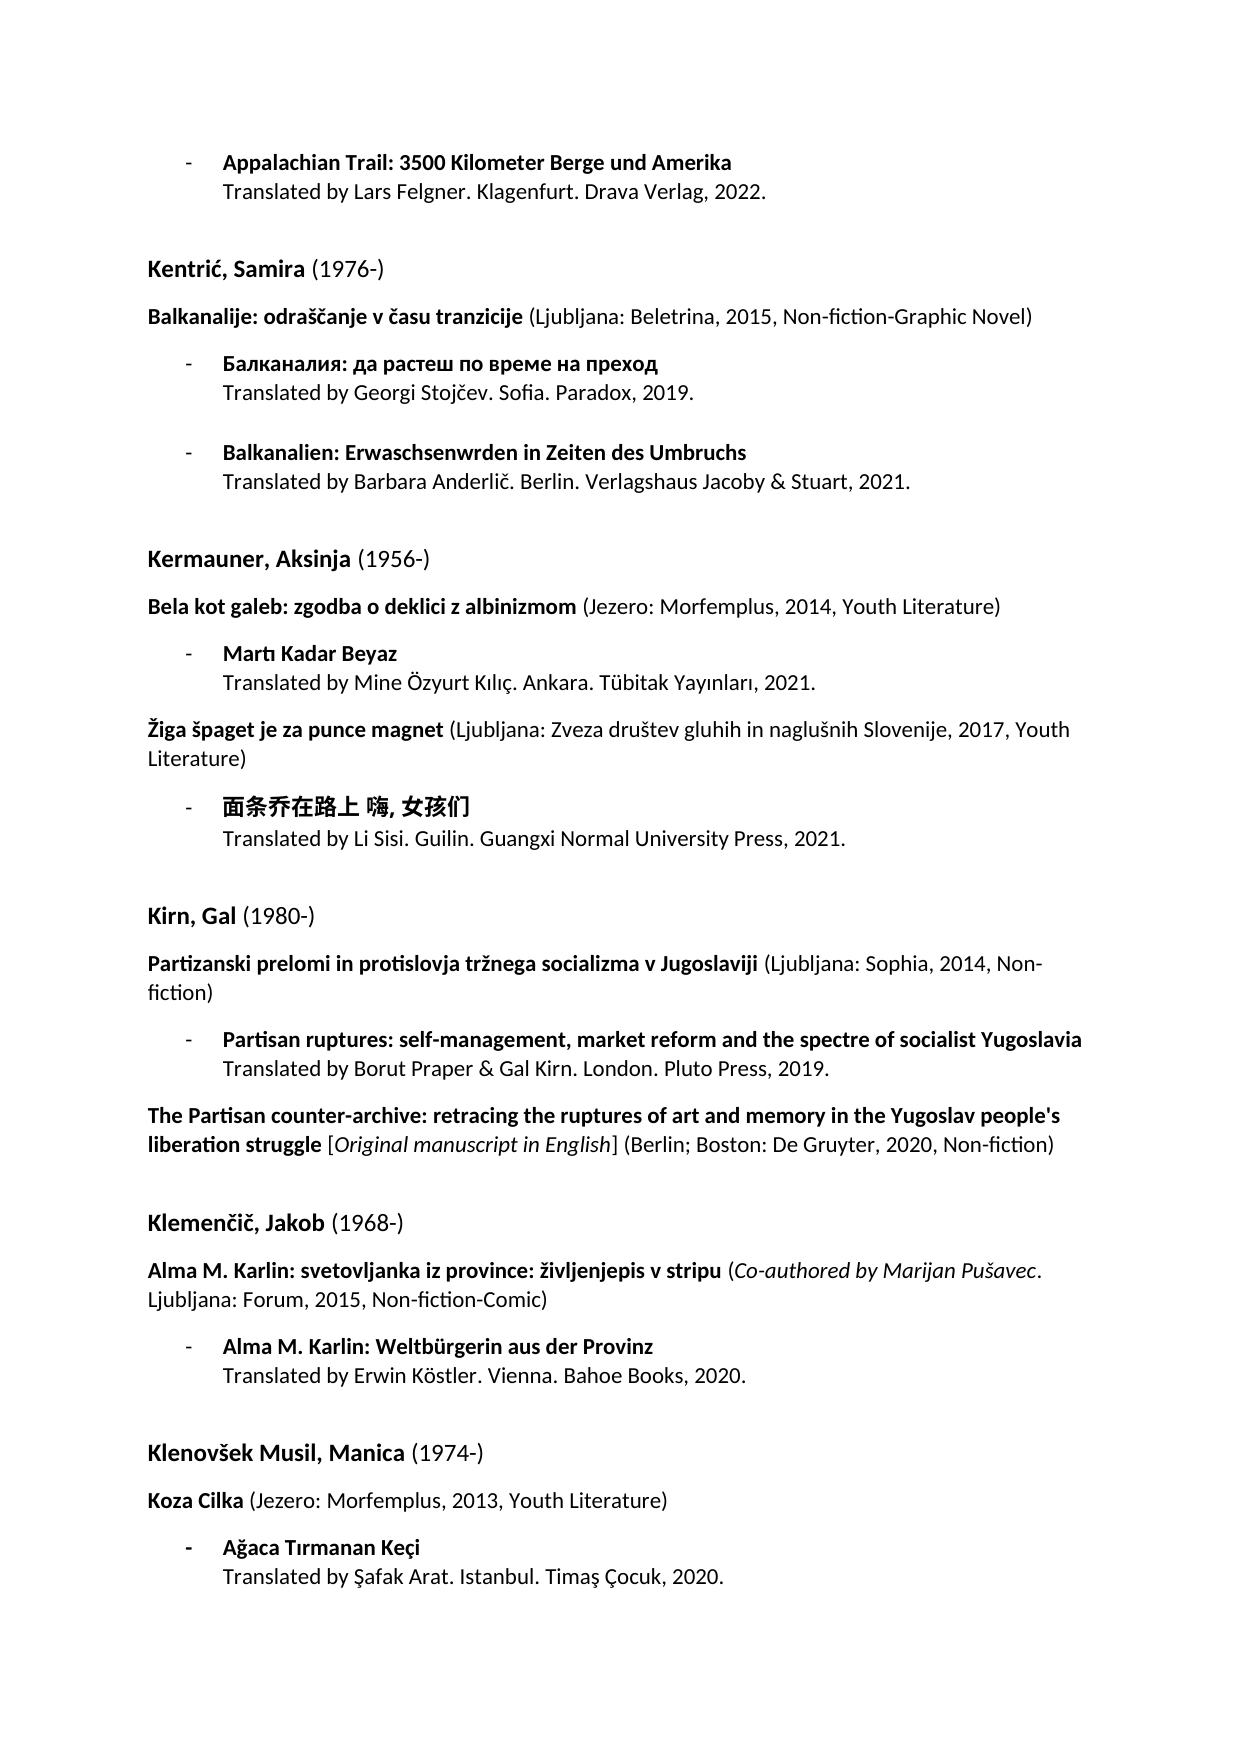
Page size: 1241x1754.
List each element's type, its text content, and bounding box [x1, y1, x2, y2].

text Kentrić, Samira (1976-) [148, 224, 1093, 284]
text Žiga špaget je za punce magnet (Ljubljana: Zveza društev gluhih in naglušnih Slovenije, 2017, Youth Literature) [148, 715, 1093, 773]
text Kirn, Gal (1980-) [148, 900, 1093, 930]
text Koza Cilka (Jezero: Morfemplus, 2013, Youth Literature) [148, 1486, 1093, 1514]
text Bela kot galeb: zgodba o deklici z albinizmom (Jezero: Morfemplus, 2014, Youth Literature) [148, 592, 1093, 621]
text The Partisan counter-archive: retracing the ruptures of art and memory in the Yugoslav people's liberation struggle [Original manuscript in English] (Berlin; Boston: De Gruyter, 2020, Non-fiction) [148, 1101, 1093, 1159]
text Alma M. Karlin: svetovljanka iz province: življenjepis v stripu (Co-authored by Marijan Pušavec. Ljubljana: Forum, 2015, Non-fiction-Comic) [148, 1256, 1093, 1313]
text Klenovšek Musil, Manica (1974-) [148, 1437, 1093, 1468]
text Klemenčič, Jakob (1968-) [148, 1177, 1093, 1237]
list Балканалия: да растеш по време на преход Translated by Georgi Stojčev. Sofia. Paradox, 2019. [185, 349, 1093, 436]
list Partisan ruptures: self-management, market reform and the spectre of socialist Yugoslavia Translated by Borut Praper & Gal Kirn. London. Pluto Press, 2019. [185, 1025, 1093, 1083]
list Ağaca Tırmanan Keçi Translated by Şafak Arat. Istanbul. Timaş Çocuk, 2020. [185, 1533, 1093, 1591]
text Balkanalije: odraščanje v času tranzicije (Ljubljana: Beletrina, 2015, Non-fiction-Graphic Novel) [148, 302, 1093, 330]
list 面条乔在路上 嗨, 女孩们 Translated by Li Sisi. Guilin. Guangxi Normal University Press, 2021. [185, 791, 1093, 882]
text Kermauner, Aksinja (1956-) [148, 543, 1093, 574]
list Balkanalien: Erwaschsenwrden in Zeiten des Umbruchs Translated by Barbara Anderlič. Berlin. Verlagshaus Jacoby & Stuart, 2021. [185, 438, 1093, 525]
text Partizanski prelomi in protislovja tržnega socializma v Jugoslaviji (Ljubljana: Sophia, 2014, Non-fiction) [148, 949, 1093, 1007]
list Appalachian Trail: 3500 Kilometer Berge und Amerika Translated by Lars Felgner. Klagenfurt. Drava Verlag, 2022. [185, 148, 1093, 205]
list Alma M. Karlin: Weltbürgerin aus der Provinz Translated by Erwin Köstler. Vienna. Bahoe Books, 2020. [185, 1332, 1093, 1419]
list Martı Kadar Beyaz Translated by Mine Özyurt Kılıç. Ankara. Tübitak Yayınları, 2021. [185, 639, 1093, 697]
